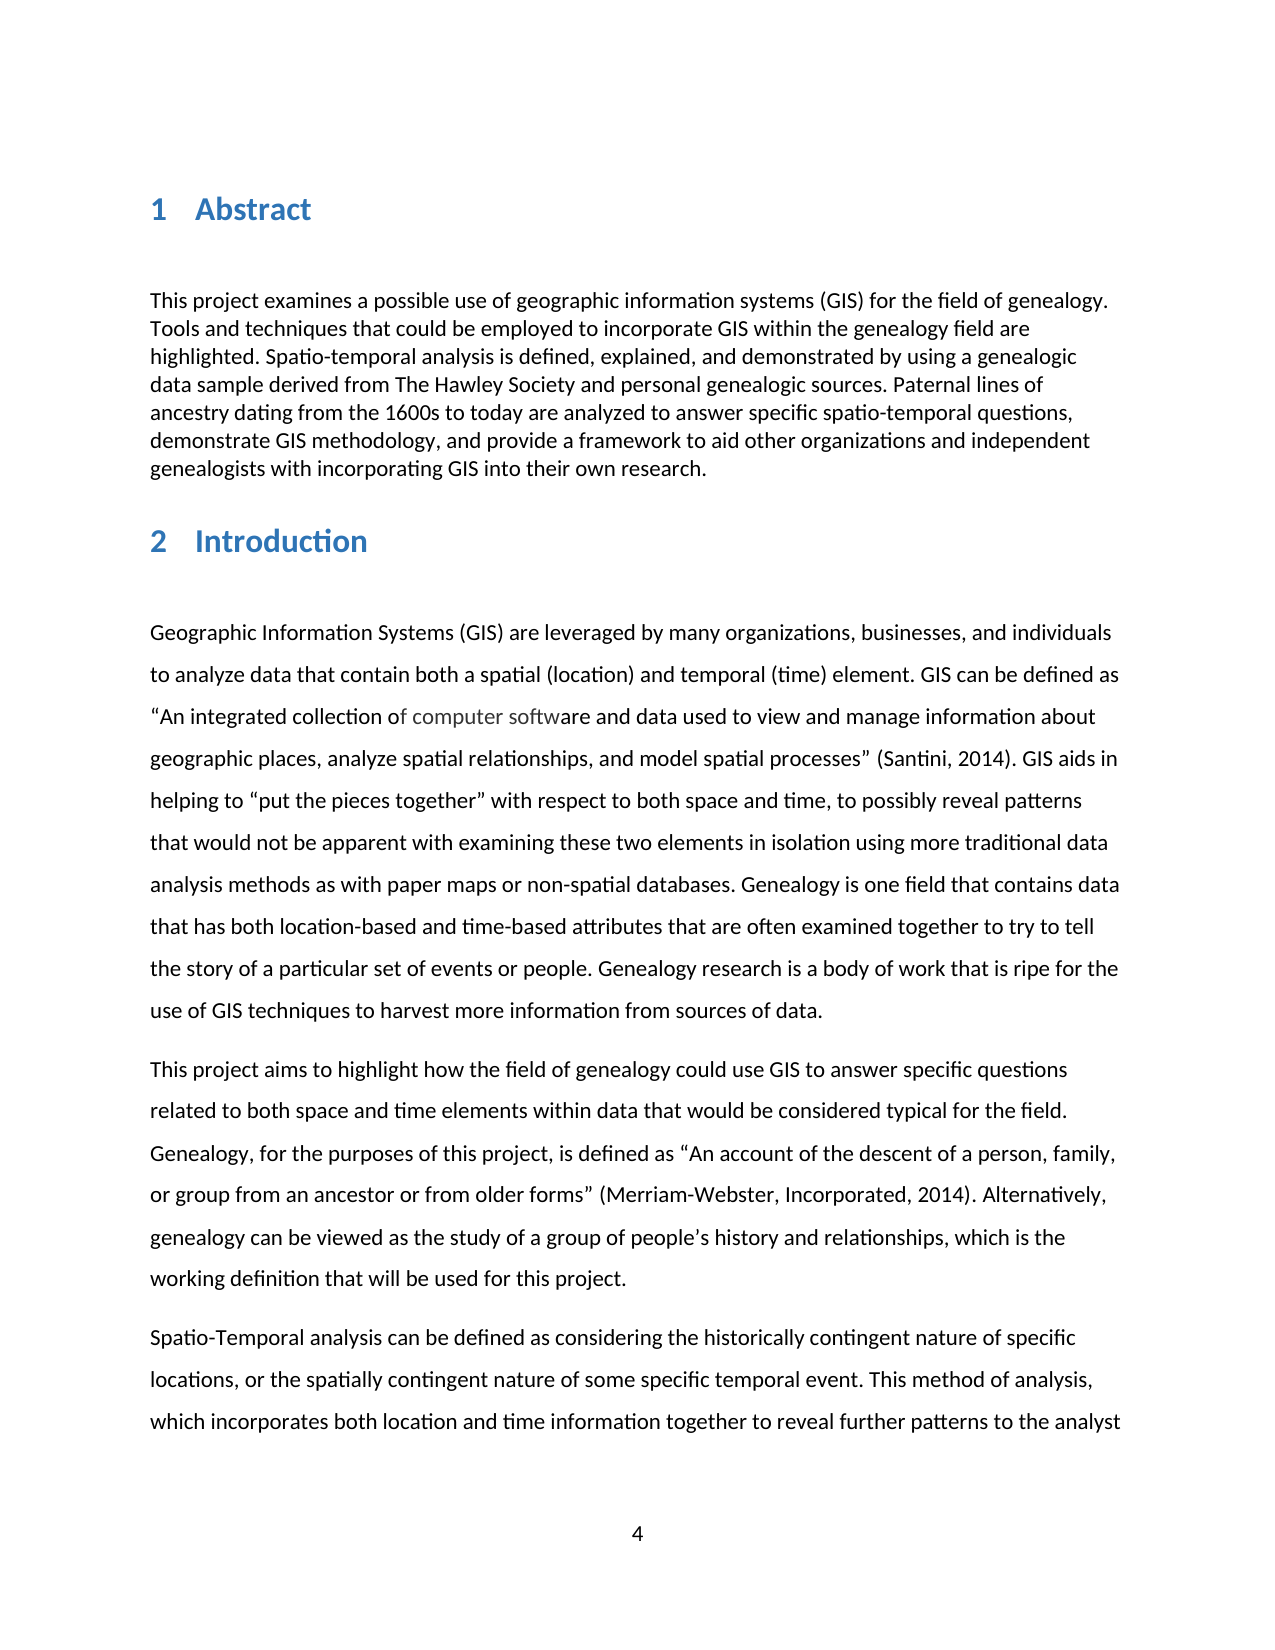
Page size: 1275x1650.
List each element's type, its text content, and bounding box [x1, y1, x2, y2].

text This project aims to highlight how the field of genealogy could use GIS to answer specific questions related to both space and time elements within data that would be considered typical for the field. Genealogy, for the purposes of this project, is defined as “An account of the descent of a person, family, or group from an ancestor or from older forms” . Alternatively, genealogy can be viewed as the study of a group of people’s history and relationships, which is the working definition that will be used for this project. [150, 1055, 1125, 1293]
text This project examines a possible use of geographic information systems (GIS) for the field of genealogy. Tools and techniques that could be employed to incorporate GIS within the genealogy field are highlighted. Spatio-temporal analysis is defined, explained, and demonstrated by using a genealogic data sample derived from The Hawley Society and personal genealogic sources. Paternal lines of ancestry dating from the 1600s to today are analyzed to answer specific spatio-temporal questions, demonstrate GIS methodology, and provide a framework to aid other organizations and independent genealogists with incorporating GIS into their own research. [150, 286, 1125, 482]
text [150, 1323, 1125, 1435]
text Geographic Information Systems (GIS) are leveraged by many organizations, businesses, and individuals to analyze data that contain both a spatial (location) and temporal (time) element. GIS can be defined as “An integrated collection of computer software and data used to view and manage information about geographic places, analyze spatial relationships, and model spatial processes”. GIS aids in helping to “put the pieces together” with respect to both space and time, to possibly reveal patterns that would not be apparent with examining these two elements in isolation using more traditional data analysis methods as with paper maps or non-spatial databases. Genealogy is one field that contains data that has both location-based and time-based attributes that are often examined together to try to tell the story of a particular set of events or people. Genealogy research is a body of work that is ripe for the use of GIS techniques to harvest more information from sources of data. [150, 618, 1125, 1024]
subtitle Introduction [150, 520, 1125, 560]
subtitle Abstract [150, 187, 1125, 228]
